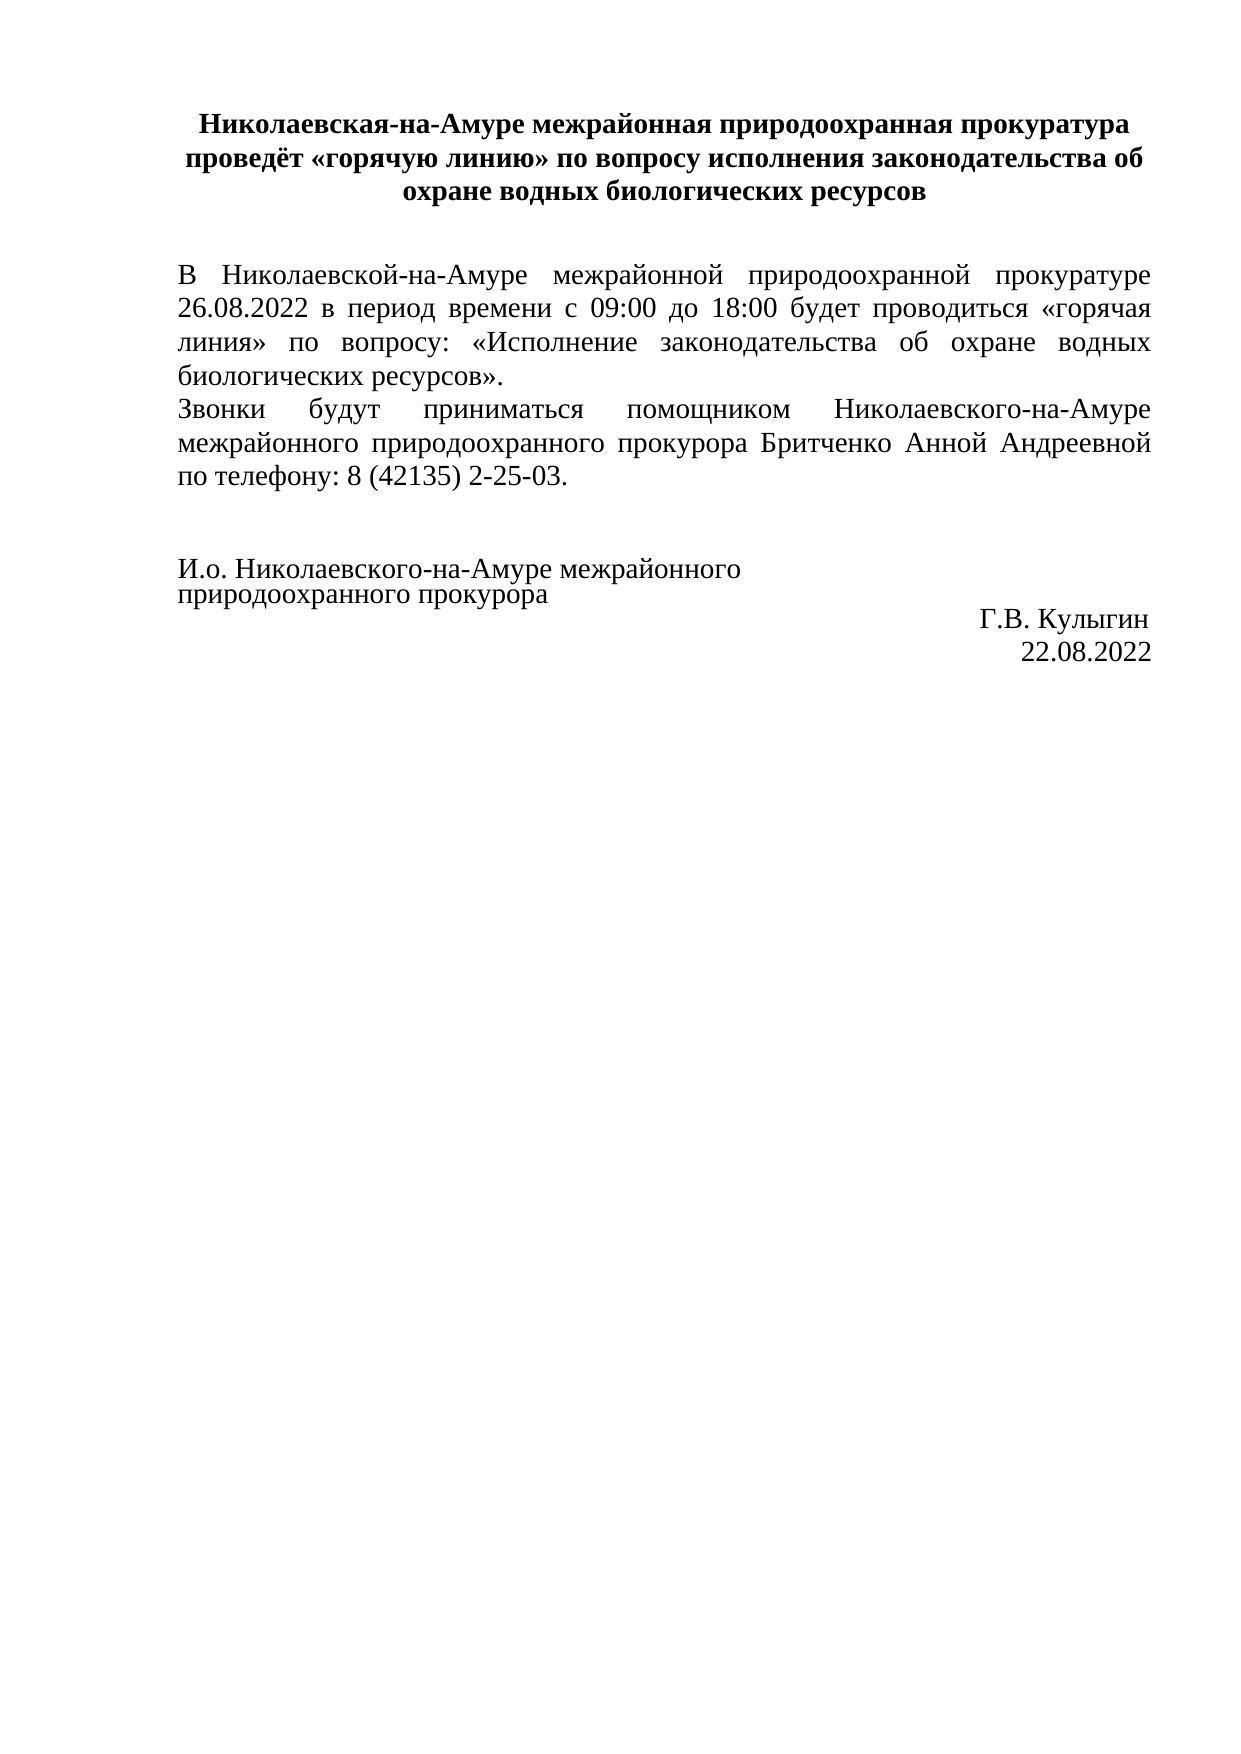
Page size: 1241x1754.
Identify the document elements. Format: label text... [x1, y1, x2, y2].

text Звонки будут приниматься помощником Николаевского-на-Амуре межрайонного природоохранного прокурора Бритченко Анной Андреевной по телефону: 8 (42135) 2-25-03. [177, 391, 1152, 492]
text И.о. Николаевского-на-Амуре межрайонного [177, 559, 1152, 584]
text природоохранного прокурора [177, 584, 1152, 609]
text В Николаевской-на-Амуре межрайонной природоохранной прокуратуре 26.08.2022 в период времени с 09:00 до 18:00 будет проводиться «горячая линия» по вопросу: «Исполнение законодательства об охране водных биологических ресурсов». [177, 257, 1152, 391]
text Г.В. Кулыгин [177, 609, 1152, 634]
text 22.08.2022 [177, 634, 1152, 667]
text Николаевская-на-Амуре межрайонная природоохранная прокуратура проведёт «горячую линию» по вопросу исполнения законодательства об охране водных биологических ресурсов [177, 106, 1152, 207]
